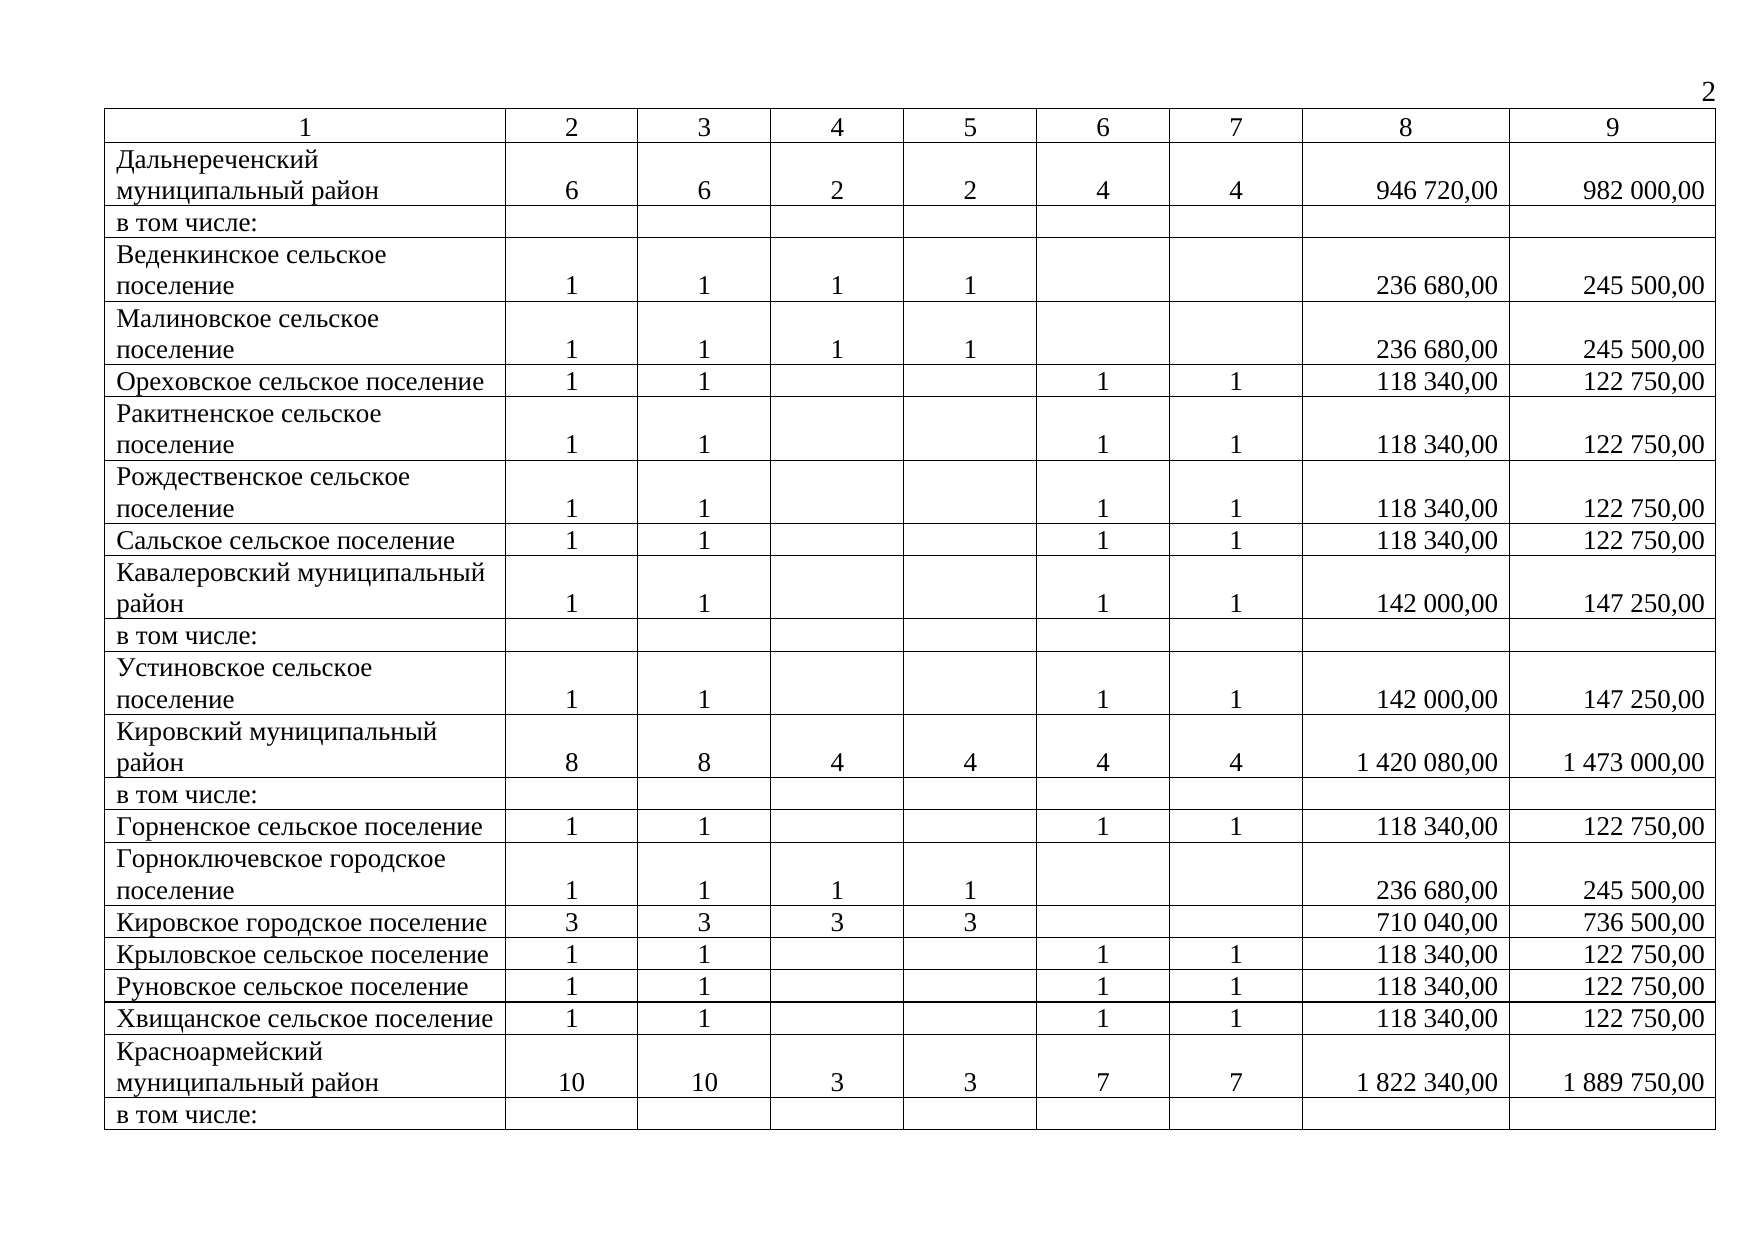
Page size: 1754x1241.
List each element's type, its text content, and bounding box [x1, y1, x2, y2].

table_cell [771, 524, 903, 555]
table_cell [1303, 778, 1509, 809]
table_cell [904, 397, 1036, 459]
table_cell 1 [506, 461, 637, 523]
table_cell 8 [638, 715, 770, 777]
table_cell [1037, 302, 1169, 364]
table_cell 3 [638, 906, 770, 937]
table_cell [904, 206, 1036, 237]
table_cell [1510, 1098, 1715, 1129]
table_cell Рождественское сельское поселение [105, 461, 505, 523]
table_cell 1 [638, 843, 770, 905]
table_cell 1 [1037, 524, 1169, 555]
table_cell 122 750,00 [1510, 365, 1715, 396]
table_cell 118 340,00 [1303, 397, 1509, 459]
table_cell [1170, 206, 1302, 237]
table_cell 4 [904, 715, 1036, 777]
table_cell 1 [506, 1003, 637, 1034]
table_cell [1037, 906, 1169, 937]
table_cell Ракитненское сельское поселение [105, 397, 505, 459]
table_cell [1170, 906, 1302, 937]
table_cell [771, 461, 903, 523]
table_cell 1 [1170, 1003, 1302, 1034]
table_cell 4 [1037, 143, 1169, 205]
table_cell 1 [506, 524, 637, 555]
table_cell Хвищанское сельское поселение [105, 1003, 505, 1034]
table_cell Кировский муниципальный район [105, 715, 505, 777]
table_header 7 [1170, 109, 1302, 142]
table_cell 3 [771, 906, 903, 937]
table_cell [638, 619, 770, 651]
table_cell [771, 206, 903, 237]
table_cell [771, 938, 903, 969]
table_cell 7 [1170, 1035, 1302, 1097]
table_cell [904, 1098, 1036, 1129]
table_cell 1 [1170, 938, 1302, 969]
table_cell 118 340,00 [1303, 970, 1509, 1001]
table_cell 1 [1170, 397, 1302, 459]
table_cell [904, 810, 1036, 842]
table_header 8 [1303, 109, 1509, 142]
table_cell [904, 556, 1036, 618]
table_cell 1 [638, 461, 770, 523]
table_cell [904, 1003, 1036, 1034]
table_cell 1 822 340,00 [1303, 1035, 1509, 1097]
table_cell в том числе: [105, 206, 505, 237]
table_cell [771, 1003, 903, 1034]
table_cell 1 [638, 238, 770, 301]
table_cell 118 340,00 [1303, 524, 1509, 555]
table_cell 1 [506, 302, 637, 364]
table_cell 1 [1170, 556, 1302, 618]
table_cell [1037, 1098, 1169, 1129]
table_cell [506, 206, 637, 237]
table_cell 1 [1037, 810, 1169, 842]
table_cell 1 [904, 238, 1036, 301]
table_cell 1 [638, 556, 770, 618]
table_cell [904, 524, 1036, 555]
table_cell 10 [638, 1035, 770, 1097]
table_cell [904, 938, 1036, 969]
table_cell 1 [1170, 461, 1302, 523]
table_cell 10 [506, 1035, 637, 1097]
table_cell [771, 556, 903, 618]
table_cell Дальнереченский муниципальный район [105, 143, 505, 205]
table_cell [1170, 843, 1302, 905]
table_cell 236 680,00 [1303, 238, 1509, 301]
table_cell 6 [638, 143, 770, 205]
table_cell 1 [638, 365, 770, 396]
table_cell 1 [1170, 652, 1302, 714]
table_cell 3 [904, 906, 1036, 937]
table_cell Горноключевское городское поселение [105, 843, 505, 905]
table_cell 1 [1037, 970, 1169, 1001]
table_cell 1 [506, 397, 637, 459]
table_cell 1 [638, 524, 770, 555]
table_cell Крыловское сельское поселение [105, 938, 505, 969]
table_cell 3 [506, 906, 637, 937]
table_cell [1037, 238, 1169, 301]
table_cell 122 750,00 [1510, 397, 1715, 459]
table_cell 122 750,00 [1510, 810, 1715, 842]
table_header 6 [1037, 109, 1169, 142]
table_cell Веденкинское сельское поселение [105, 238, 505, 301]
table_cell 4 [771, 715, 903, 777]
table_cell 245 500,00 [1510, 238, 1715, 301]
table_cell [904, 652, 1036, 714]
table_cell [771, 652, 903, 714]
table_cell [1303, 619, 1509, 651]
table_cell Красноармейский муниципальный район [105, 1035, 505, 1097]
table_cell 118 340,00 [1303, 810, 1509, 842]
table_cell 1 [904, 302, 1036, 364]
table_cell Ореховское сельское поселение [105, 365, 505, 396]
table_cell 1 [1170, 524, 1302, 555]
table_cell 1 [506, 652, 637, 714]
table_cell 8 [506, 715, 637, 777]
table_cell 1 [638, 302, 770, 364]
table_cell 1 [1037, 397, 1169, 459]
table_cell Руновское сельское поселение [105, 970, 505, 1001]
table_cell 118 340,00 [1303, 1003, 1509, 1034]
table_cell [1170, 1098, 1302, 1129]
table_cell 2 [771, 143, 903, 205]
table_cell [506, 1098, 637, 1129]
table_cell 1 [506, 970, 637, 1001]
table_header 9 [1510, 109, 1715, 142]
table_cell [904, 619, 1036, 651]
table_cell 1 [506, 365, 637, 396]
table_cell 1 [638, 938, 770, 969]
table_header 5 [904, 109, 1036, 142]
table_cell в том числе: [105, 1098, 505, 1129]
table_cell Сальское сельское поселение [105, 524, 505, 555]
table_header 1 [105, 109, 505, 142]
table_cell 3 [771, 1035, 903, 1097]
table_cell Кировское городское поселение [105, 906, 505, 937]
table_cell Кавалеровский муниципальный район [105, 556, 505, 618]
table_cell 236 680,00 [1303, 302, 1509, 364]
table_cell 1 [638, 652, 770, 714]
table_header 2 [506, 109, 637, 142]
table_cell Устиновское сельское поселение [105, 652, 505, 714]
table_cell 1 [638, 810, 770, 842]
table_cell 236 680,00 [1303, 843, 1509, 905]
table_cell [506, 778, 637, 809]
table_cell 2 [904, 143, 1036, 205]
table_cell [771, 1098, 903, 1129]
table_cell 122 750,00 [1510, 524, 1715, 555]
table_cell Малиновское сельское поселение [105, 302, 505, 364]
table_cell 122 750,00 [1510, 970, 1715, 1001]
table_cell 1 473 000,00 [1510, 715, 1715, 777]
table_cell 1 [506, 938, 637, 969]
table_cell 1 [506, 556, 637, 618]
table_cell в том числе: [105, 619, 505, 651]
table_cell 1 [1037, 652, 1169, 714]
table_cell 4 [1037, 715, 1169, 777]
table_cell 147 250,00 [1510, 652, 1715, 714]
table_cell 6 [506, 143, 637, 205]
table_cell [638, 1098, 770, 1129]
table_cell [638, 206, 770, 237]
table_cell 1 [771, 843, 903, 905]
table_cell 1 [904, 843, 1036, 905]
table_cell 1 [1037, 938, 1169, 969]
table_cell 1 [1170, 810, 1302, 842]
table_cell [771, 810, 903, 842]
table_cell [1037, 843, 1169, 905]
table_cell [771, 397, 903, 459]
table_cell [1170, 778, 1302, 809]
table_cell 118 340,00 [1303, 365, 1509, 396]
table_cell 1 [506, 238, 637, 301]
table_cell 1 [1037, 461, 1169, 523]
table_cell [1510, 778, 1715, 809]
table_cell [771, 778, 903, 809]
table_cell 710 040,00 [1303, 906, 1509, 937]
table_cell 946 720,00 [1303, 143, 1509, 205]
table_cell [1170, 238, 1302, 301]
table_cell 1 [638, 397, 770, 459]
table_cell 1 [1170, 365, 1302, 396]
table_cell [771, 970, 903, 1001]
table_cell 122 750,00 [1510, 461, 1715, 523]
table_cell в том числе: [105, 778, 505, 809]
table_cell 1 [1037, 365, 1169, 396]
table_cell 4 [1170, 715, 1302, 777]
table_cell 7 [1037, 1035, 1169, 1097]
table_cell [1170, 302, 1302, 364]
table_cell 118 340,00 [1303, 461, 1509, 523]
table_cell 147 250,00 [1510, 556, 1715, 618]
table_cell 1 [1037, 1003, 1169, 1034]
table_cell 1 [771, 302, 903, 364]
table_cell 1 [1170, 970, 1302, 1001]
table_cell 1 889 750,00 [1510, 1035, 1715, 1097]
table_cell 1 [506, 810, 637, 842]
table_cell 4 [1170, 143, 1302, 205]
table_cell [1037, 619, 1169, 651]
table_cell [904, 970, 1036, 1001]
table_cell 122 750,00 [1510, 938, 1715, 969]
table_cell 118 340,00 [1303, 938, 1509, 969]
table_cell 982 000,00 [1510, 143, 1715, 205]
table_cell 1 [771, 238, 903, 301]
table_cell 245 500,00 [1510, 302, 1715, 364]
table_cell 736 500,00 [1510, 906, 1715, 937]
table_cell 122 750,00 [1510, 1003, 1715, 1034]
table_cell [1303, 206, 1509, 237]
table_cell 1 [1037, 556, 1169, 618]
table_cell [1037, 206, 1169, 237]
table_cell 245 500,00 [1510, 843, 1715, 905]
table_header 4 [771, 109, 903, 142]
table_cell [506, 619, 637, 651]
table_cell 1 [506, 843, 637, 905]
table_cell [638, 778, 770, 809]
table_cell [1170, 619, 1302, 651]
table_cell [904, 365, 1036, 396]
table_cell [771, 365, 903, 396]
table_cell [771, 619, 903, 651]
table_cell [1510, 619, 1715, 651]
table_cell 1 [638, 1003, 770, 1034]
table_cell 1 [638, 970, 770, 1001]
table_cell 142 000,00 [1303, 652, 1509, 714]
table_cell 1 420 080,00 [1303, 715, 1509, 777]
table_cell [904, 778, 1036, 809]
table_cell Горненское сельское поселение [105, 810, 505, 842]
table_header 3 [638, 109, 770, 142]
table_cell [1510, 206, 1715, 237]
table_cell [904, 461, 1036, 523]
table_cell [1303, 1098, 1509, 1129]
table_cell 142 000,00 [1303, 556, 1509, 618]
table_cell 3 [904, 1035, 1036, 1097]
table_cell [1037, 778, 1169, 809]
